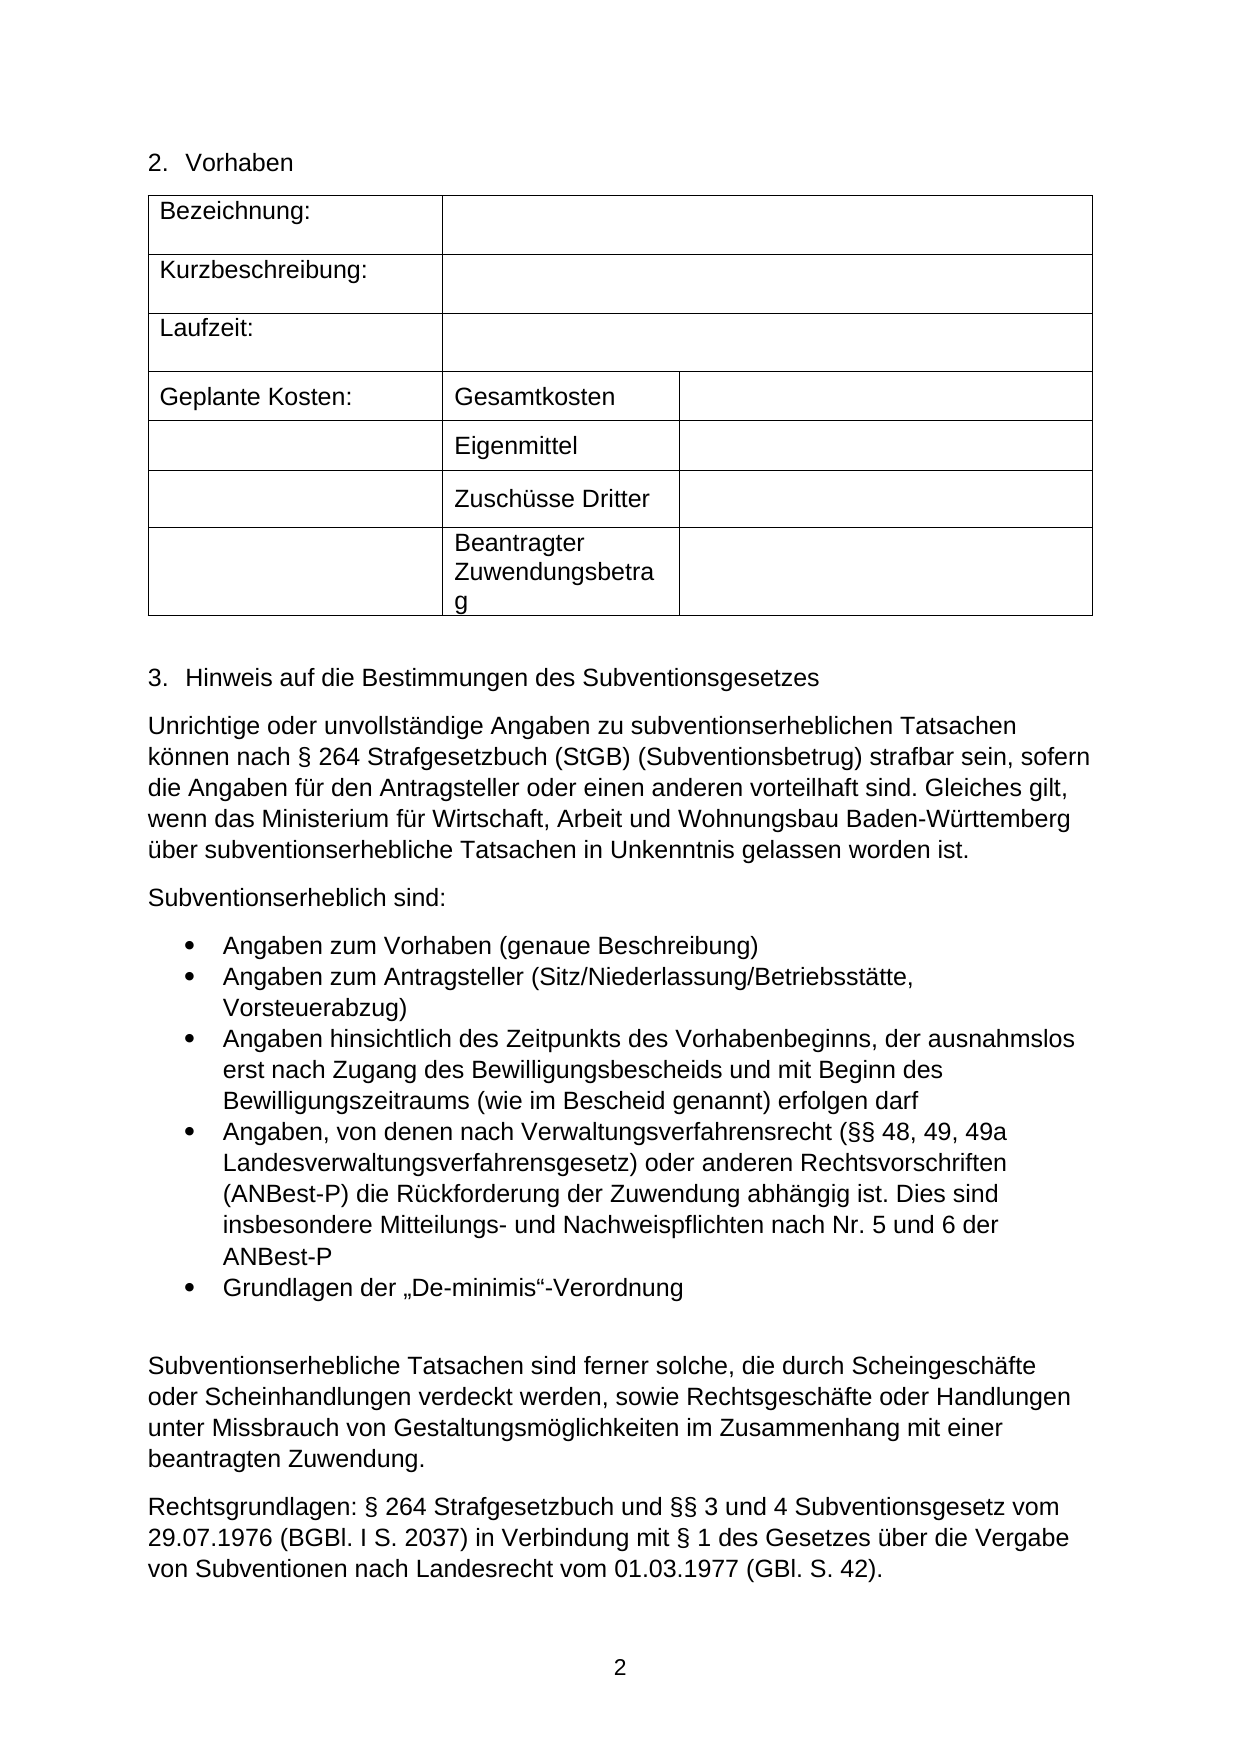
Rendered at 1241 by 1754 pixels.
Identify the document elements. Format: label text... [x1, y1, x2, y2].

table_cell Beantragter Zuwendungsbetrag [443, 528, 679, 614]
table_cell Kurzbeschreibung: [149, 255, 442, 312]
list Angaben zum Antragsteller (Sitz/Niederlassung/Betriebsstätte, Vorsteuerabzug) [185, 962, 1093, 1022]
table_cell [443, 314, 1092, 371]
table_header [443, 196, 1092, 254]
list Grundlagen der „De-minimis“-Verordnung [185, 1272, 1093, 1301]
list Hinweis auf die Bestimmungen des Subventionsgesetzes [148, 663, 1093, 692]
text Subventionserheblich sind: [148, 883, 1093, 912]
text Rechtsgrundlagen: § 264 Strafgesetzbuch und §§ 3 und 4 Subventionsgesetz vom 29.07.1976 (BGBl. I S. 2037) in Verbindung mit § 1 des Gesetzes über die Vergabe von Subventionen nach Landesrecht vom 01.03.1977 (GBl. S. 42). [148, 1492, 1093, 1583]
list Angaben zum Vorhaben (genaue Beschreibung) [185, 931, 1093, 959]
list Angaben hinsichtlich des Zeitpunkts des Vorhabenbeginns, der ausnahmslos erst nach Zugang des Bewilligungsbescheids und mit Beginn des Bewilligungszeitraums (wie im Bescheid genannt) erfolgen darf [185, 1024, 1093, 1115]
table_cell [149, 528, 442, 614]
text Subventionserhebliche Tatsachen sind ferner solche, die durch Scheingeschäfte oder Scheinhandlungen verdeckt werden, sowie Rechtsgeschäfte oder Handlungen unter Missbrauch von Gestaltungsmöglichkeiten im Zusammenhang mit einer beantragten Zuwendung. [148, 1351, 1093, 1473]
table_cell Geplante Kosten: [149, 372, 442, 420]
text Unrichtige oder unvollständige Angaben zu subventionserheblichen Tatsachen können nach § 264 Strafgesetzbuch (StGB) (Subventionsbetrug) strafbar sein, sofern die Angaben für den Antragsteller oder einen anderen vorteilhaft sind. Gleiches gilt, wenn das Ministerium für Wirtschaft, Arbeit und Wohnungsbau Baden-Württemberg über subventionserhebliche Tatsachen in Unkenntnis gelassen worden ist. [148, 711, 1093, 864]
table_cell [149, 421, 442, 469]
table_cell Zuschüsse Dritter [443, 471, 679, 527]
table_cell Gesamtkosten [443, 372, 679, 420]
table_cell [680, 528, 1092, 614]
table_cell Eigenmittel [443, 421, 679, 469]
table_cell [680, 421, 1092, 469]
table_cell Laufzeit: [149, 314, 442, 371]
list Vorhaben [148, 148, 1093, 176]
table_header Bezeichnung: [149, 196, 442, 254]
table_cell [680, 471, 1092, 527]
list Angaben, von denen nach Verwaltungsverfahrensrecht (§§ 48, 49, 49a Landesverwaltungsverfahrensgesetz) oder anderen Rechtsvorschriften (ANBest-P) die Rückforderung der Zuwendung abhängig ist. Dies sind insbesondere Mitteilungs- und Nachweispflichten nach Nr. 5 und 6 der ANBest-P [185, 1117, 1093, 1270]
table_cell [149, 471, 442, 527]
table_cell [443, 255, 1092, 312]
table_cell [680, 372, 1092, 420]
